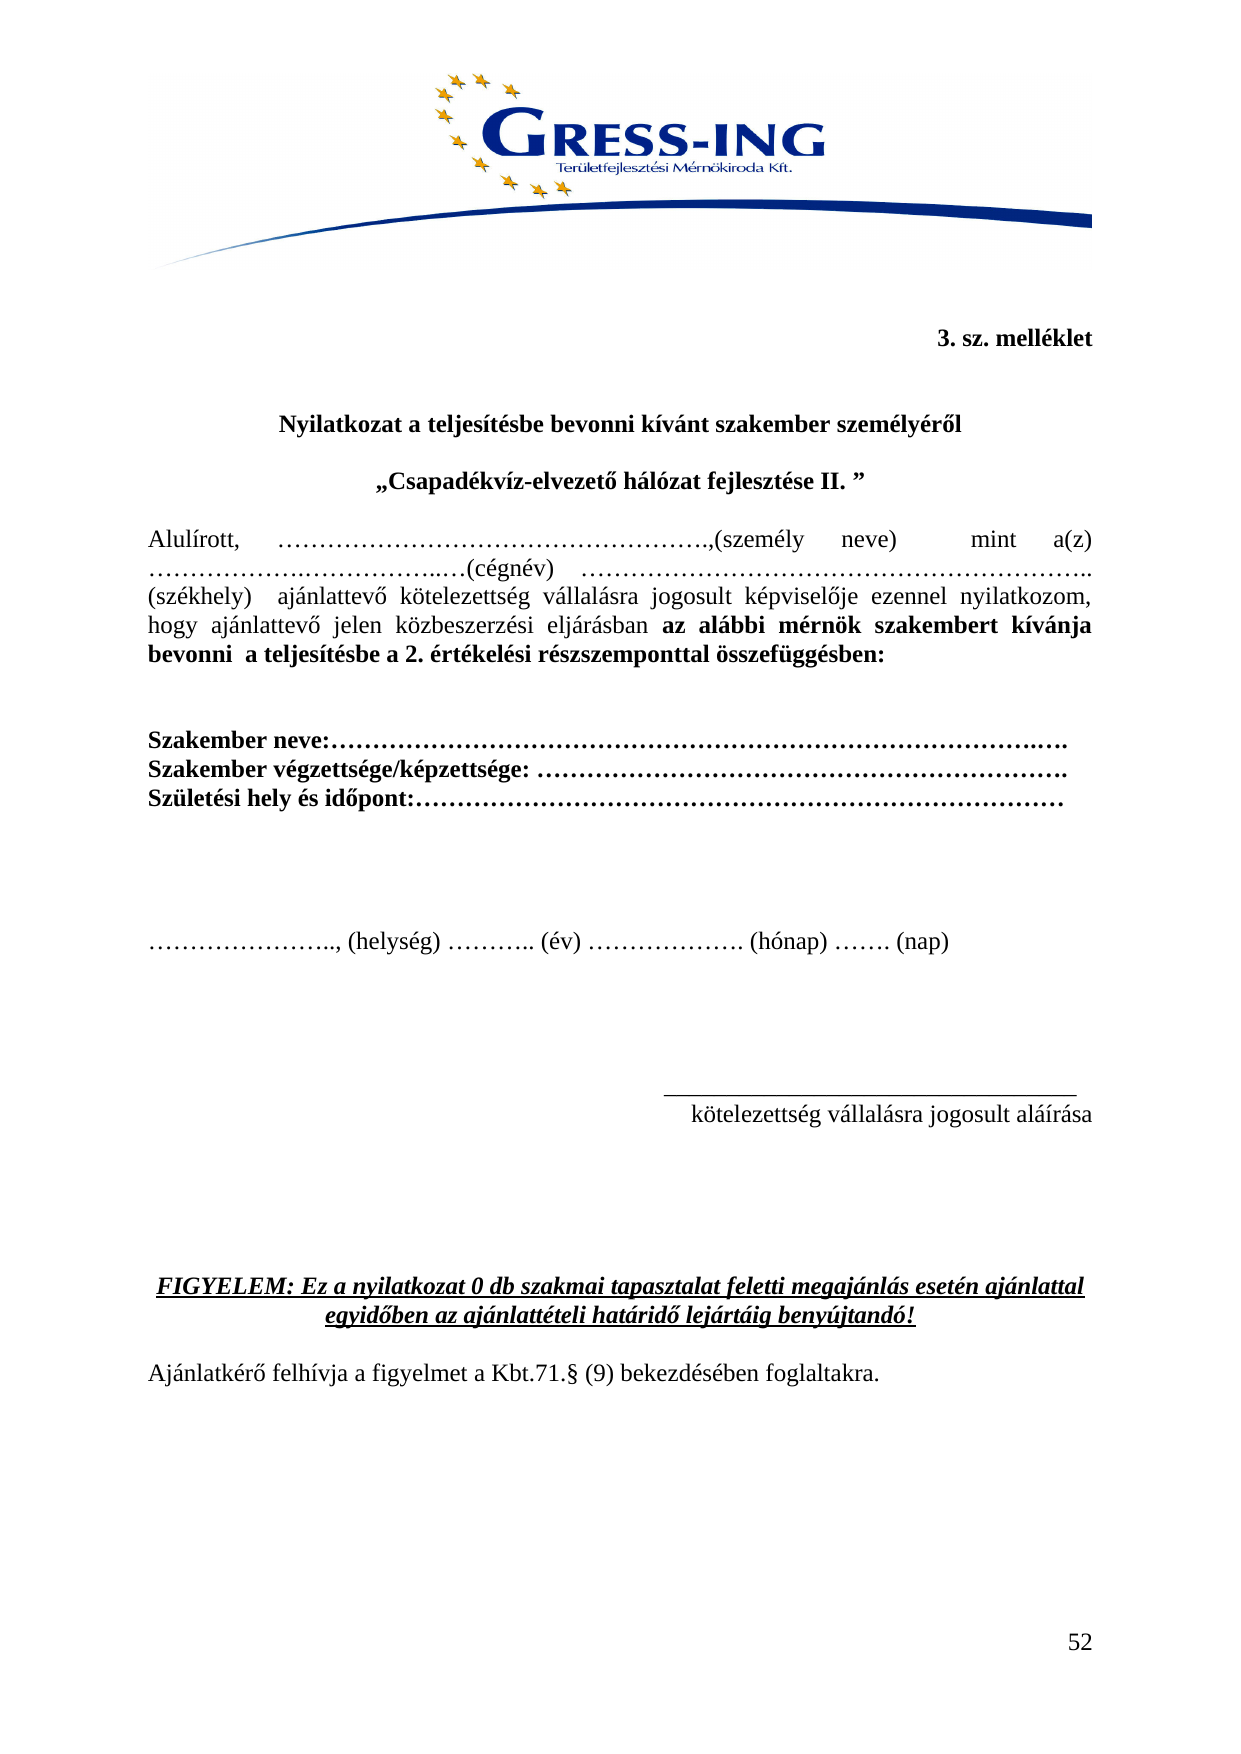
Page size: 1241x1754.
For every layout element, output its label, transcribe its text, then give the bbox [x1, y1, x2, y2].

text Nyilatkozat a teljesítésbe bevonni kívánt szakember személyéről [148, 409, 1092, 438]
text ………………….., (helység) ……….. (év) ………………. (hónap) ……. (nap) [148, 926, 1092, 955]
text FIGYELEM: Ez a nyilatkozat 0 db szakmai tapasztalat feletti megajánlás esetén ajánlattal egyidőben az ajánlattételi határidő lejártáig benyújtandó! [148, 1271, 1092, 1329]
text Szakember végzettsége/képzettsége: ………………………………………………………. [148, 754, 1092, 783]
text Alulírott, …………………………………………….,(személy neve) mint a(z) ……………….……………..…(cégnév) ……………………………………………………..(székhely) ajánlattevő kötelezettség vállalásra jogosult képviselője ezennel nyilatkozom, hogy ajánlattevő jelen közbeszerzési eljárásban az alábbi mérnök szakembert kívánja bevonni a teljesítésbe a 2. értékelési részszemponttal összefüggésben: [148, 524, 1092, 668]
text „Csapadékvíz-elvezető hálózat fejlesztése II. ” [148, 466, 1092, 495]
text _________________________________ [664, 1041, 1092, 1099]
text Születési hely és időpont:…………………………………………………………………… [148, 783, 1092, 811]
text Ajánlatkérő felhívja a figyelmet a Kbt.71.§ (9) bekezdésében foglaltakra. [148, 1358, 1092, 1386]
text Szakember neve:………………………………………………………………………….…. [148, 725, 1092, 754]
text kötelezettség vállalásra jogosult aláírása [148, 1099, 1092, 1128]
picture [148, 73, 1092, 270]
text 3. sz. melléklet [148, 323, 1092, 351]
